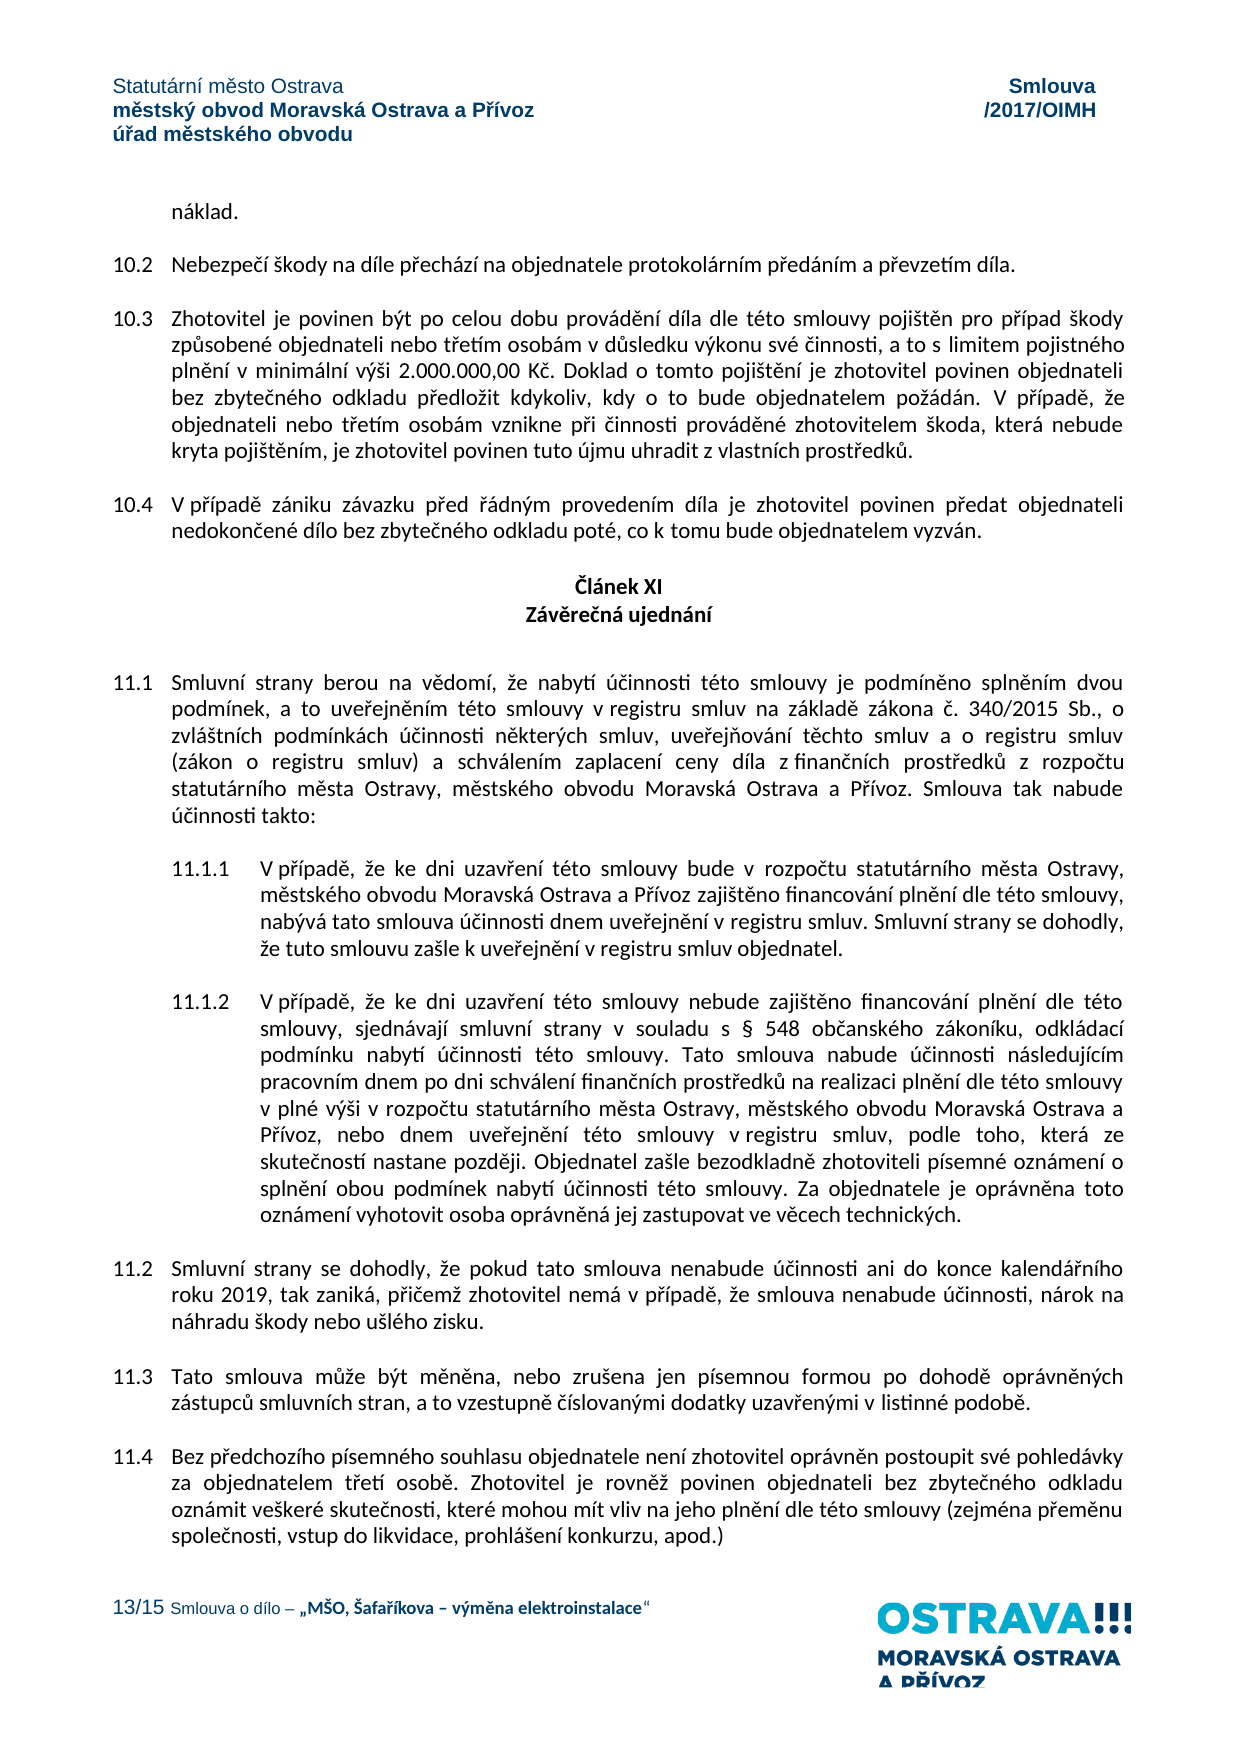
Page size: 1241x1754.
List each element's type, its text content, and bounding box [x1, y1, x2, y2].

text 11.1.2 V případě, že ke dni uzavření této smlouvy nebude zajištěno financování plnění dle této smlouvy, sjednávají smluvní strany v souladu s § 548 občanského zákoníku, odkládací podmínku nabytí účinnosti této smlouvy. Tato smlouva nabude účinnosti následujícím pracovním dnem po dni schválení finančních prostředků na realizaci plnění dle této smlouvy v plné výši v rozpočtu statutárního města Ostravy, městského obvodu Moravská Ostrava a Přívoz, nebo dnem uveřejnění této smlouvy v registru smluv, podle toho, která ze skutečností nastane později. Objednatel zašle bezodkladně zhotoviteli písemné oznámení o splnění obou podmínek nabytí účinnosti této smlouvy. Za objednatele je oprávněna toto oznámení vyhotovit osoba oprávněná jej zastupovat ve věcech technických. [171, 988, 1125, 1228]
text Článek XI [112, 572, 1125, 600]
picture [877, 1602, 1131, 1687]
list Smluvní strany berou na vědomí, že nabytí účinnosti této smlouvy je podmíněno splněním dvou podmínek, a to uveřejněním této smlouvy v registru smluv na základě zákona č. 340/2015 Sb., o zvláštních podmínkách účinnosti některých smluv, uveřejňování těchto smluv a o registru smluv (zákon o registru smluv) a schválením zaplacení ceny díla z finančních prostředků z rozpočtu statutárního města Ostravy, městského obvodu Moravská Ostrava a Přívoz. Smlouva tak nabude účinnosti takto: [112, 669, 1125, 829]
text 11.2 Smluvní strany se dohodly, že pokud tato smlouva nenabude účinnosti ani do konce kalendářního roku 2019, tak zaniká, přičemž zhotovitel nemá v případě, že smlouva nenabude účinnosti, nárok na náhradu škody nebo ušlého zisku. [112, 1255, 1125, 1335]
list Nebezpečí škody na díle přechází na objednatele protokolárním předáním a převzetím díla. [112, 252, 1125, 278]
list Bez předchozího písemného souhlasu objednatele není zhotovitel oprávněn postoupit své pohledávky za objednatelem třetí osobě. Zhotovitel je rovněž povinen objednateli bez zbytečného odkladu oznámit veškeré skutečnosti, které mohou mít vliv na jeho plnění dle této smlouvy (zejména přeměnu společnosti, vstup do likvidace, prohlášení konkurzu, apod.) [112, 1443, 1125, 1549]
list V případě zániku závazku před řádným provedením díla je zhotovitel povinen předat objednateli nedokončené dílo bez zbytečného odkladu poté, co k tomu bude objednatelem vyzván. [112, 491, 1125, 544]
list Tato smlouva může být měněna, nebo zrušena jen písemnou formou po dohodě oprávněných zástupců smluvních stran, a to vzestupně číslovanými dodatky uzavřenými v listinné podobě. [112, 1363, 1125, 1416]
list Zhotovitel je povinen být po celou dobu provádění díla dle této smlouvy pojištěn pro případ škody způsobené objednateli nebo třetím osobám v důsledku výkonu své činnosti, a to s limitem pojistného plnění v minimální výši 2.000.000,00 Kč. Doklad o tomto pojištění je zhotovitel povinen objednateli bez zbytečného odkladu předložit kdykoliv, kdy o to bude objednatelem požádán. V případě, že objednateli nebo třetím osobám vznikne při činnosti prováděné zhotovitelem škoda, která nebude kryta pojištěním, je zhotovitel povinen tuto újmu uhradit z vlastních prostředků. [112, 305, 1125, 464]
text Závěrečná ujednání [112, 600, 1125, 628]
text 11.1.1 V případě, že ke dni uzavření této smlouvy bude v rozpočtu statutárního města Ostravy, městského obvodu Moravská Ostrava a Přívoz zajištěno financování plnění dle této smlouvy, nabývá tato smlouva účinnosti dnem uveřejnění v registru smluv. Smluvní strany se dohodly, že tuto smlouvu zašle k uveřejnění v registru smluv objednatel. [171, 855, 1125, 962]
